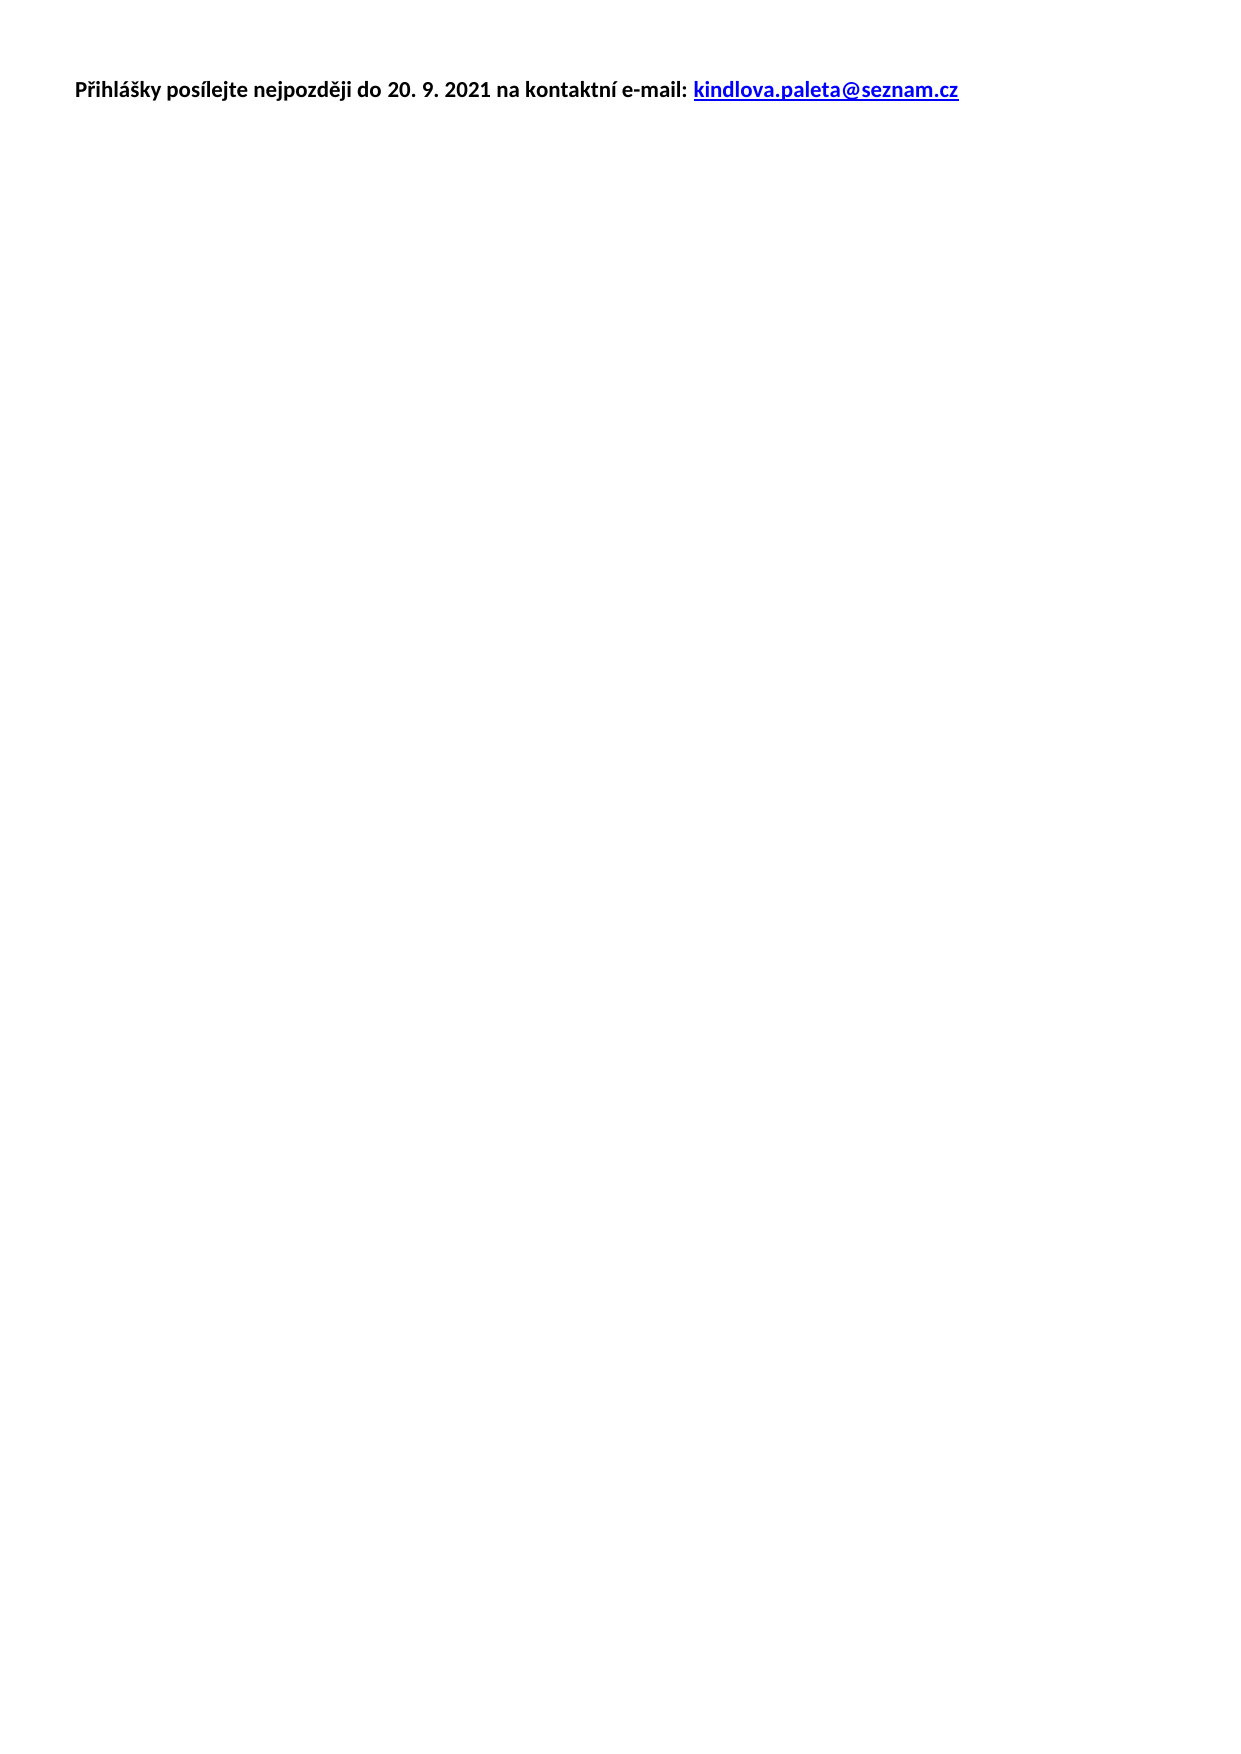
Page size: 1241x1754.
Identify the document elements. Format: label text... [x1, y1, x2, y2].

text Přihlášky posílejte nejpozději do 20. 9. 2021 na kontaktní e-mail: kindlova.paleta@seznam.cz [75, 75, 1165, 103]
